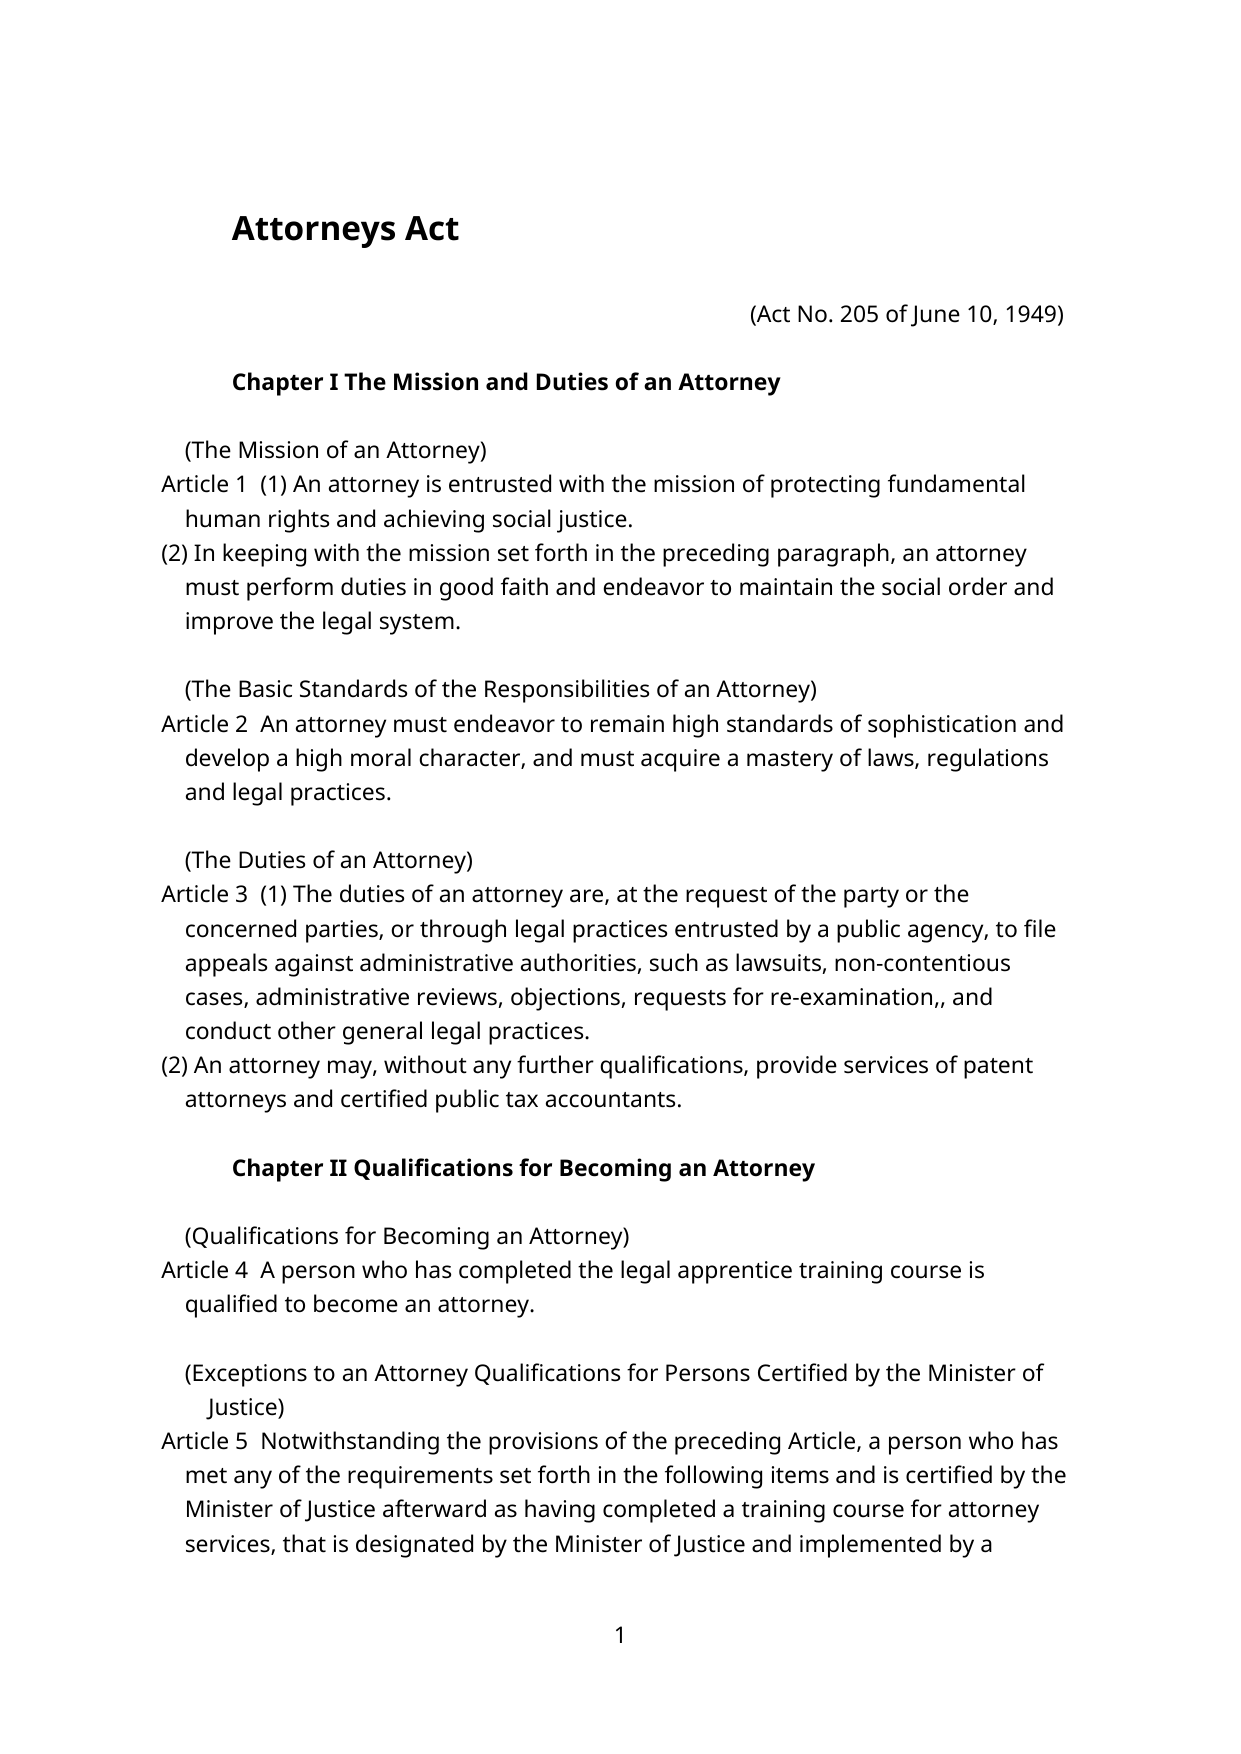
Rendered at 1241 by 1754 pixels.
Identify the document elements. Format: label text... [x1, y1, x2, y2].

text (Exceptions to an Attorney Qualifications for Persons Certified by the Minister of Justice) [184, 1355, 1079, 1424]
text (2) In keeping with the mission set forth in the preceding paragraph, an attorney must perform duties in good faith and endeavor to maintain the social order and improve the legal system. [161, 535, 1079, 638]
text (The Basic Standards of the Responsibilities of an Attorney) [184, 672, 1079, 706]
text (The Duties of an Attorney) [184, 843, 1079, 877]
text Article 3 (1) The duties of an attorney are, at the request of the party or the concerned parties, or through legal practices entrusted by a public agency, to file appeals against administrative authorities, such as lawsuits, non-contentious cases, administrative reviews, objections, requests for re-examination,, and conduct other general legal practices. [161, 877, 1079, 1048]
text (Act No. 205 of June 10, 1949) [161, 296, 1079, 330]
text Chapter II Qualifications for Becoming an Attorney [230, 1150, 1079, 1184]
text (The Mission of an Attorney) [184, 433, 1079, 467]
text (2) An attorney may, without any further qualifications, provide services of patent attorneys and certified public tax accountants. [161, 1048, 1079, 1116]
text Article 1 (1) An attorney is entrusted with the mission of protecting fundamental human rights and achieving social justice. [161, 467, 1079, 535]
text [161, 1424, 1079, 1560]
text Chapter I The Mission and Duties of an Attorney [230, 364, 1079, 399]
text Attorneys Act [230, 194, 1079, 262]
text (Qualifications for Becoming an Attorney) [184, 1219, 1079, 1253]
text Article 2 An attorney must endeavor to remain high standards of sophistication and develop a high moral character, and must acquire a mastery of laws, regulations and legal practices. [161, 706, 1079, 809]
text Article 4 A person who has completed the legal apprentice training course is qualified to become an attorney. [161, 1253, 1079, 1321]
